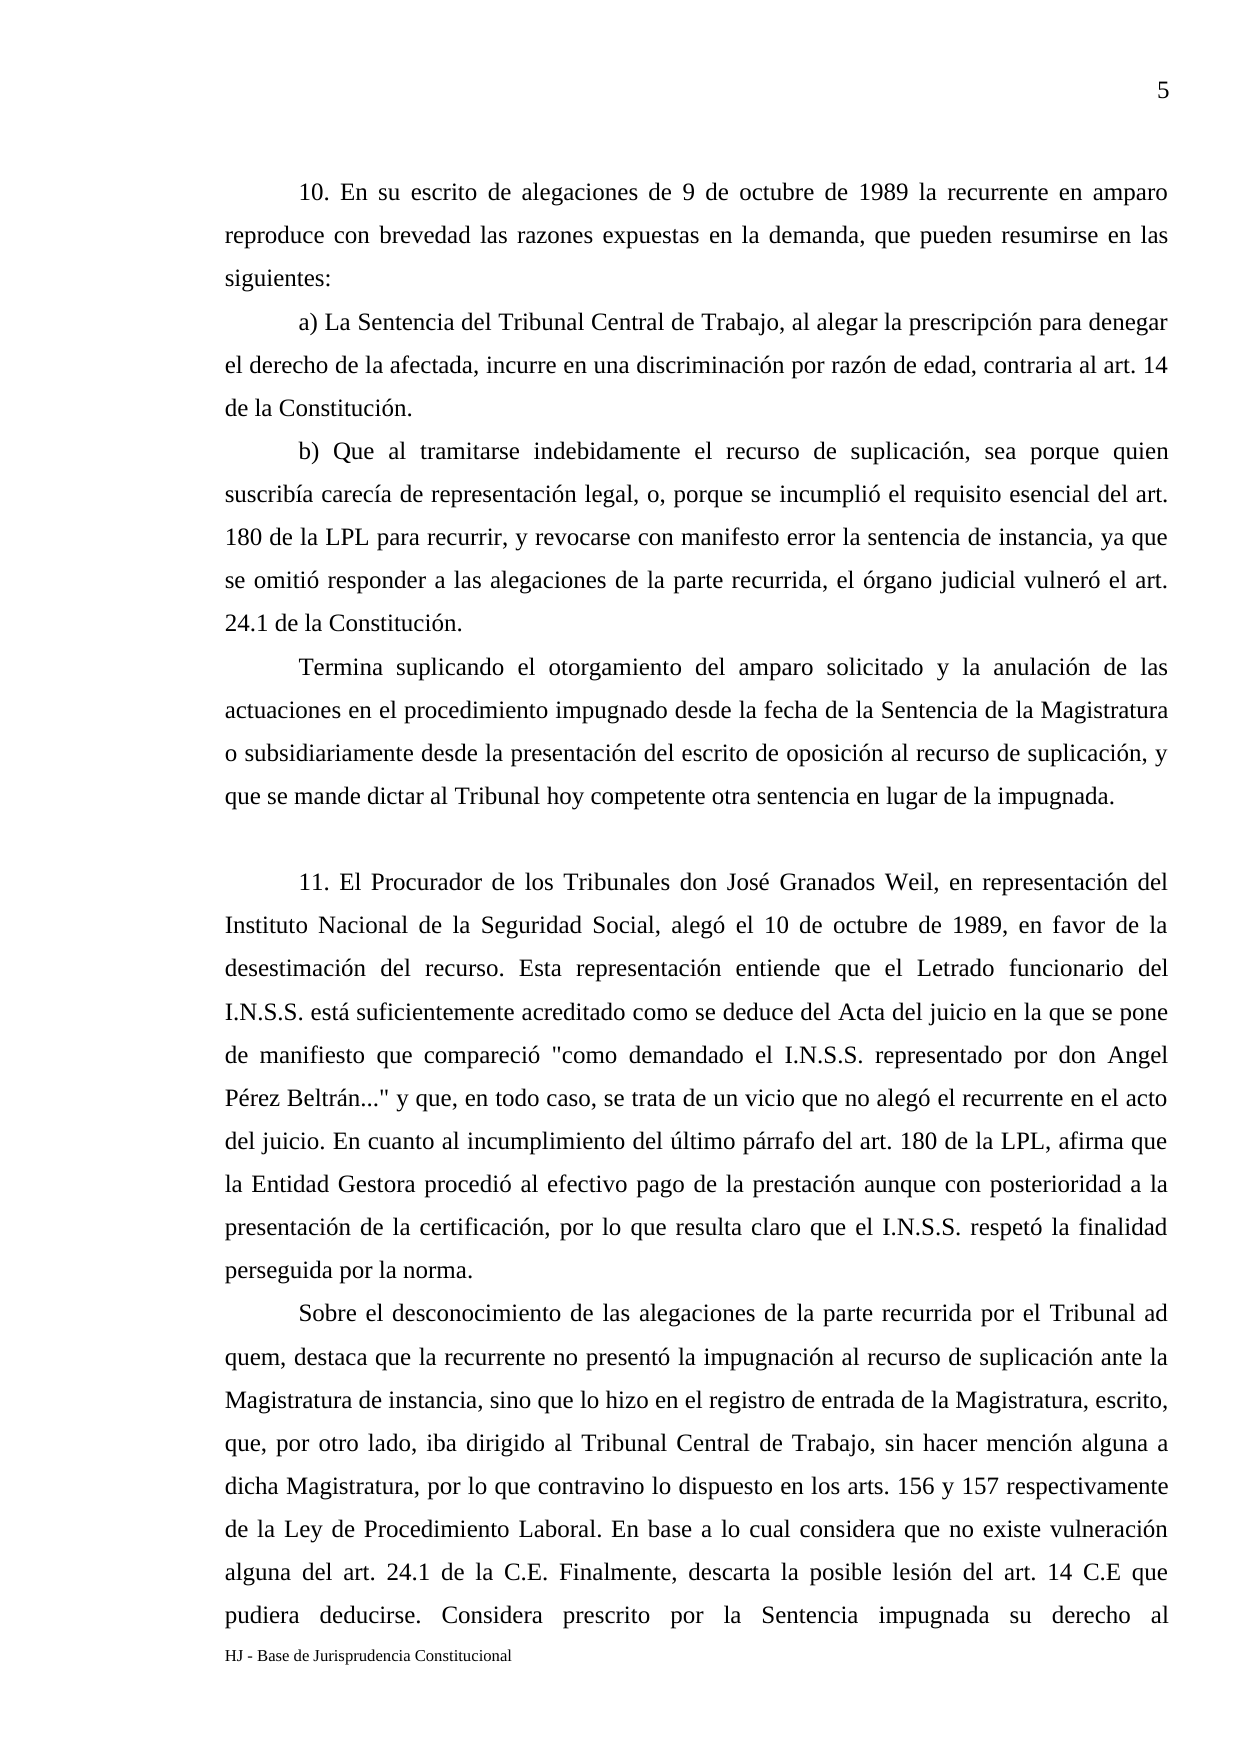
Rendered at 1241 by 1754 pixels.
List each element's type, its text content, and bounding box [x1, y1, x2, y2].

text 10. En su escrito de alegaciones de 9 de octubre de 1989 la recurrente en amparo reproduce con brevedad las razones expuestas en la demanda, que pueden resumirse en las siguientes: [224, 177, 1169, 292]
text Termina suplicando el otorgamiento del amparo solicitado y la anulación de las actuaciones en el procedimiento impugnado desde la fecha de la Sentencia de la Magistratura o subsidiariamente desde la presentación del escrito de oposición al recurso de suplicación, y que se mande dictar al Tribunal hoy competente otra sentencia en lugar de la impugnada. [224, 652, 1169, 810]
text b) Que al tramitarse indebidamente el recurso de suplicación, sea porque quien suscribía carecía de representación legal, o, porque se incumplió el requisito esencial del art. 180 de la LPL para recurrir, y revocarse con manifesto error la sentencia de instancia, ya que se omitió responder a las alegaciones de la parte recurrida, el órgano judicial vulneró el art. 24.1 de la Constitución. [224, 436, 1169, 637]
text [224, 1298, 1169, 1629]
text a) La Sentencia del Tribunal Central de Trabajo, al alegar la prescripción para denegar el derecho de la afectada, incurre en una discriminación por razón de edad, contraria al art. 14 de la Constitución. [224, 307, 1169, 422]
text 11. El Procurador de los Tribunales don José Granados Weil, en representación del Instituto Nacional de la Seguridad Social, alegó el 10 de octubre de 1989, en favor de la desestimación del recurso. Esta representación entiende que el Letrado funcionario del I.N.S.S. está suficientemente acreditado como se deduce del Acta del juicio en la que se pone de manifiesto que compareció "como demandado el I.N.S.S. representado por don Angel Pérez Beltrán..." y que, en todo caso, se trata de un vicio que no alegó el recurrente en el acto del juicio. En cuanto al incumplimiento del último párrafo del art. 180 de la LPL, afirma que la Entidad Gestora procedió al efectivo pago de la prestación aunque con posterioridad a la presentación de la certificación, por lo que resulta claro que el I.N.S.S. respetó la finalidad perseguida por la norma. [224, 867, 1169, 1284]
